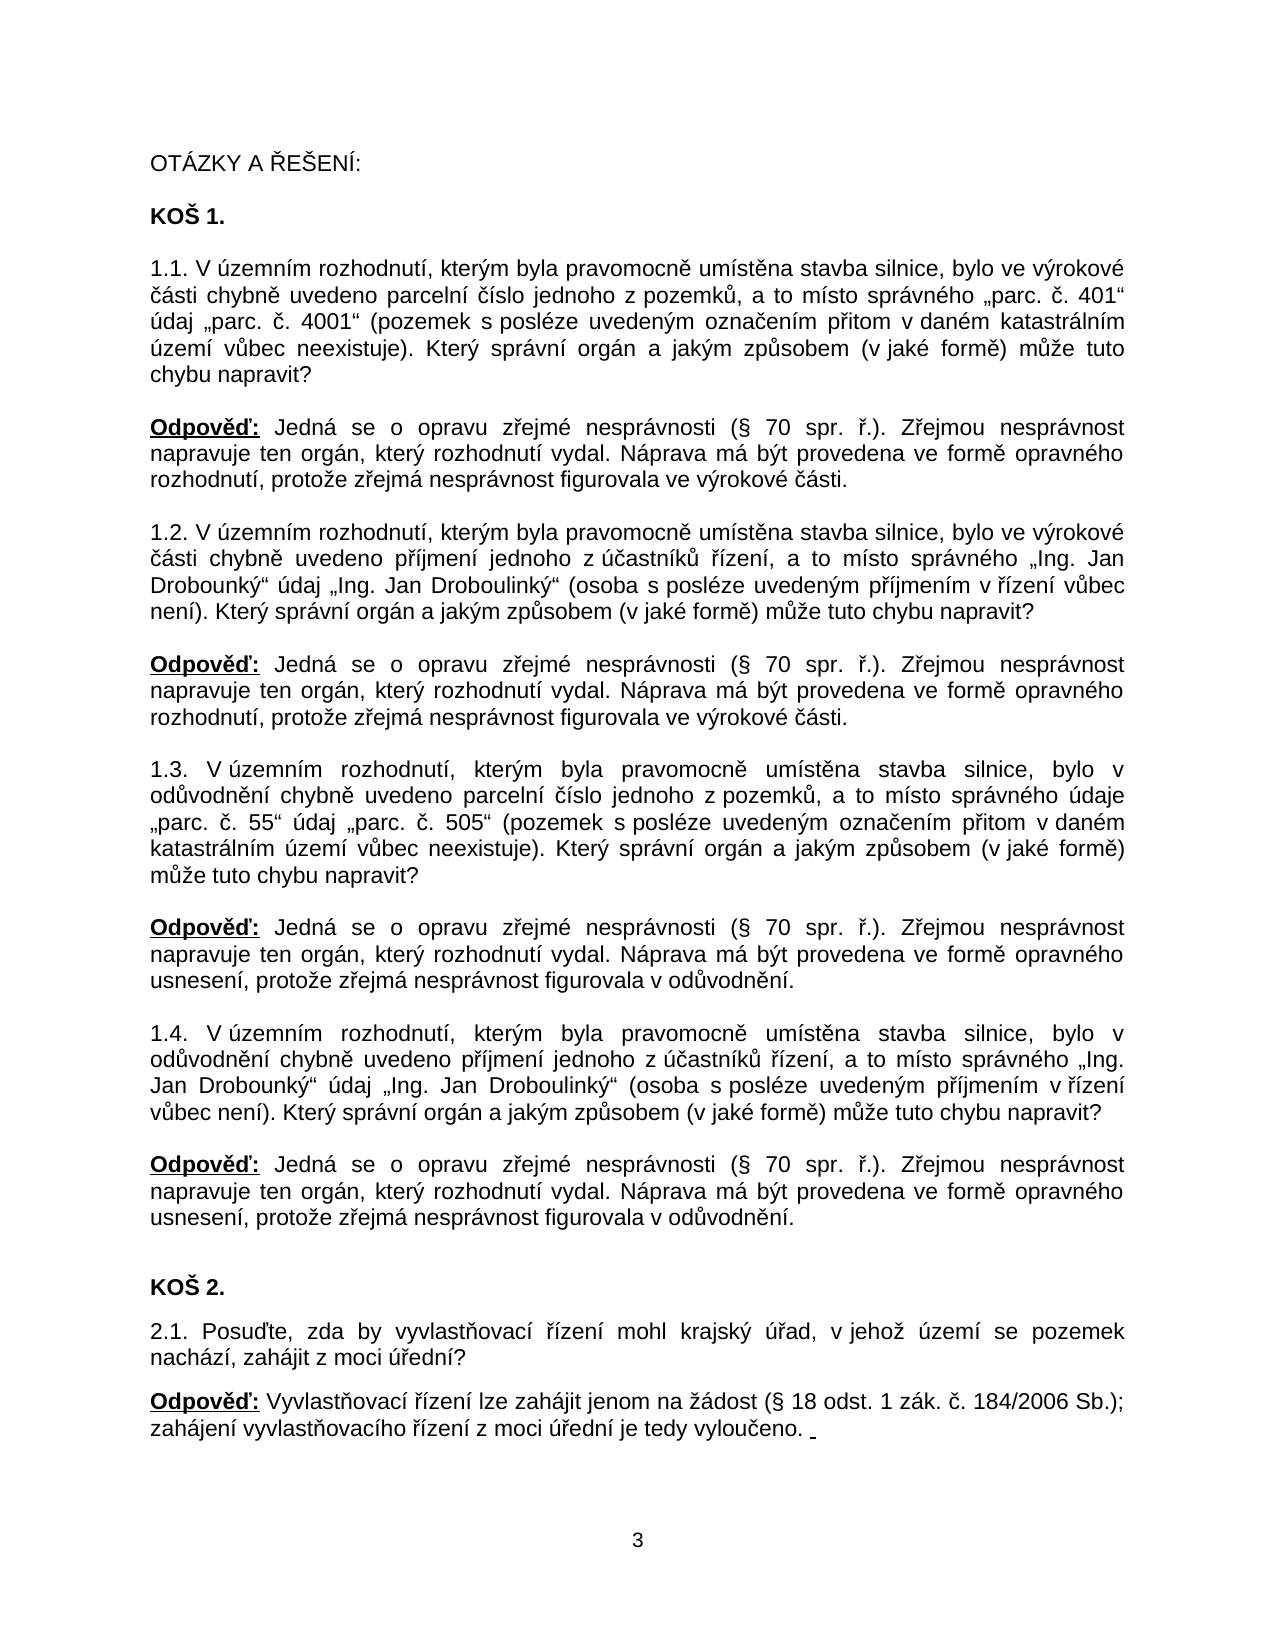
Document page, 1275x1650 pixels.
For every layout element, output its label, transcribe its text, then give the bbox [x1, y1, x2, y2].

text Odpověď: Vyvlastňovací řízení lze zahájit jenom na žádost (§ 18 odst. 1 zák. č. 184/2006 Sb.); zahájení vyvlastňovacího řízení z moci úřední je tedy vyloučeno. [150, 1388, 1125, 1441]
text 1.3. V územním rozhodnutí, kterým byla pravomocně umístěna stavba silnice, bylo v odůvodnění chybně uvedeno parcelní číslo jednoho z pozemků, a to místo správného údaje „parc. č. 55“ údaj „parc. č. 505“ (pozemek s posléze uvedeným označením přitom v daném katastrálním území vůbec neexistuje). Který správní orgán a jakým způsobem (v jaké formě) může tuto chybu napravit? [150, 756, 1125, 888]
text 1.1. V územním rozhodnutí, kterým byla pravomocně umístěna stavba silnice, bylo ve výrokové části chybně uvedeno parcelní číslo jednoho z pozemků, a to místo správného „parc. č. 401“ údaj „parc. č. 4001“ (pozemek s posléze uvedeným označením přitom v daném katastrálním území vůbec neexistuje). Který správní orgán a jakým způsobem (v jaké formě) může tuto chybu napravit? [150, 255, 1125, 387]
text Odpověď: Jedná se o opravu zřejmé nesprávnosti (§ 70 spr. ř.). Zřejmou nesprávnost napravuje ten orgán, který rozhodnutí vydal. Náprava má být provedena ve formě opravného usnesení, protože zřejmá nesprávnost figurovala v odůvodnění. [150, 914, 1125, 993]
text 1.2. V územním rozhodnutí, kterým byla pravomocně umístěna stavba silnice, bylo ve výrokové části chybně uvedeno příjmení jednoho z účastníků řízení, a to místo správného „Ing. Jan Drobounký“ údaj „Ing. Jan Droboulinký“ (osoba s posléze uvedeným příjmením v řízení vůbec není). Který správní orgán a jakým způsobem (v jaké formě) může tuto chybu napravit? [150, 519, 1125, 624]
text OTÁZKY A ŘEŠENÍ: [150, 150, 1125, 176]
text Odpověď: Jedná se o opravu zřejmé nesprávnosti (§ 70 spr. ř.). Zřejmou nesprávnost napravuje ten orgán, který rozhodnutí vydal. Náprava má být provedena ve formě opravného rozhodnutí, protože zřejmá nesprávnost figurovala ve výrokové části. [150, 651, 1125, 730]
text 2.1. Posuďte, zda by vyvlastňovací řízení mohl krajský úřad, v jehož území se pozemek nachází, zahájit z moci úřední? [150, 1318, 1125, 1371]
text KOŠ 1. [150, 203, 1125, 229]
text Odpověď: Jedná se o opravu zřejmé nesprávnosti (§ 70 spr. ř.). Zřejmou nesprávnost napravuje ten orgán, který rozhodnutí vydal. Náprava má být provedena ve formě opravného rozhodnutí, protože zřejmá nesprávnost figurovala ve výrokové části. [150, 413, 1125, 493]
text Odpověď: Jedná se o opravu zřejmé nesprávnosti (§ 70 spr. ř.). Zřejmou nesprávnost napravuje ten orgán, který rozhodnutí vydal. Náprava má být provedena ve formě opravného usnesení, protože zřejmá nesprávnost figurovala v odůvodnění. [150, 1151, 1125, 1231]
text KOŠ 2. [150, 1274, 1125, 1301]
text 1.4. V územním rozhodnutí, kterým byla pravomocně umístěna stavba silnice, bylo v odůvodnění chybně uvedeno příjmení jednoho z účastníků řízení, a to místo správného „Ing. Jan Drobounký“ údaj „Ing. Jan Droboulinký“ (osoba s posléze uvedeným příjmením v řízení vůbec není). Který správní orgán a jakým způsobem (v jaké formě) může tuto chybu napravit? [150, 1020, 1125, 1125]
